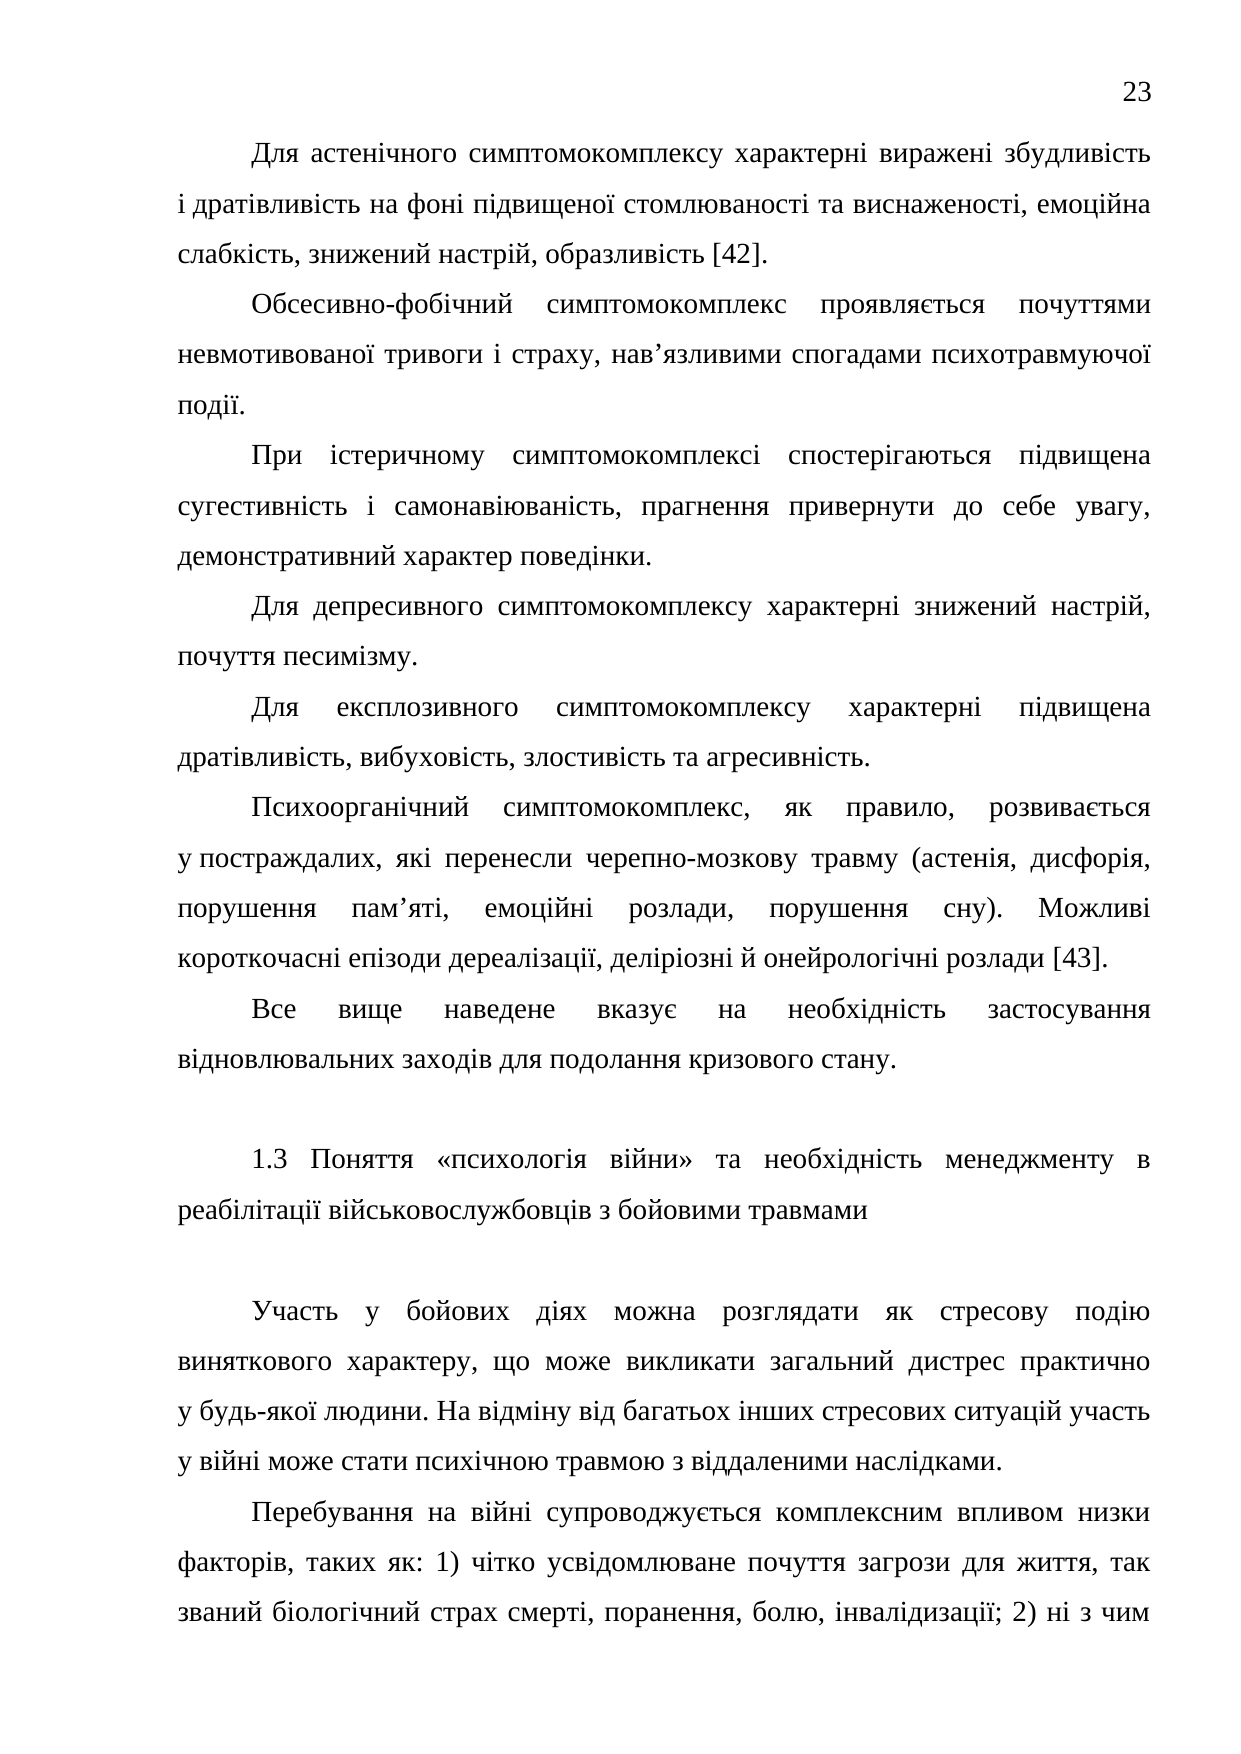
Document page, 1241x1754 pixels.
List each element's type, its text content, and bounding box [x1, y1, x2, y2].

text Все вище наведене вказує на необхідність застосування відновлювальних заходів для подолання кризового стану. [177, 991, 1152, 1074]
text Участь у бойових діях можна розглядати як стресову подію виняткового характеру, що може викликати загальний дистрес практично у будь-якої людини. На відміну від багатьох інших стресових ситуацій участь у війні може стати психічною травмою з віддаленими наслідками. [177, 1293, 1152, 1477]
text Для астенічного симптомокомплексу характерні виражені збудливість і дратівливість на фоні підвищеної стомлюваності та виснаженості, емоційна слабкість, знижений настрій, образливість [42]. [177, 135, 1152, 269]
text Психоорганічний симптомокомплекс, як правило, розвивається у постраждалих, які перенесли черепно-мозкову травму (астенія, дисфорія, порушення пам’яті, емоційні розлади, порушення сну). Можливі короткочасні епізоди дереалізації, деліріозні й онейрологічні розлади [43]. [177, 789, 1152, 974]
text Для експлозивного симптомокомплексу характерні підвищена дратівливість, вибуховість, злостивість та агресивність. [177, 689, 1152, 773]
text 1.3 Поняття «психологія війни» та необхідність менеджменту в реабілітації військовослужбовців з бойовими травмами [177, 1142, 1152, 1226]
text Обсесивно-фобічний симптомокомплекс проявляється почуттями невмотивованої тривоги і страху, нав’язливими спогадами психотравмуючої події. [177, 286, 1152, 421]
text Для депресивного симптомокомплексу характерні знижений настрій, почуття песимізму. [177, 588, 1152, 672]
text При істеричному симптомокомплексі спостерігаються підвищена сугестивність і самонавіюваність, прагнення привернути до себе увагу, демонстративний характер поведінки. [177, 437, 1152, 571]
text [177, 1494, 1152, 1628]
